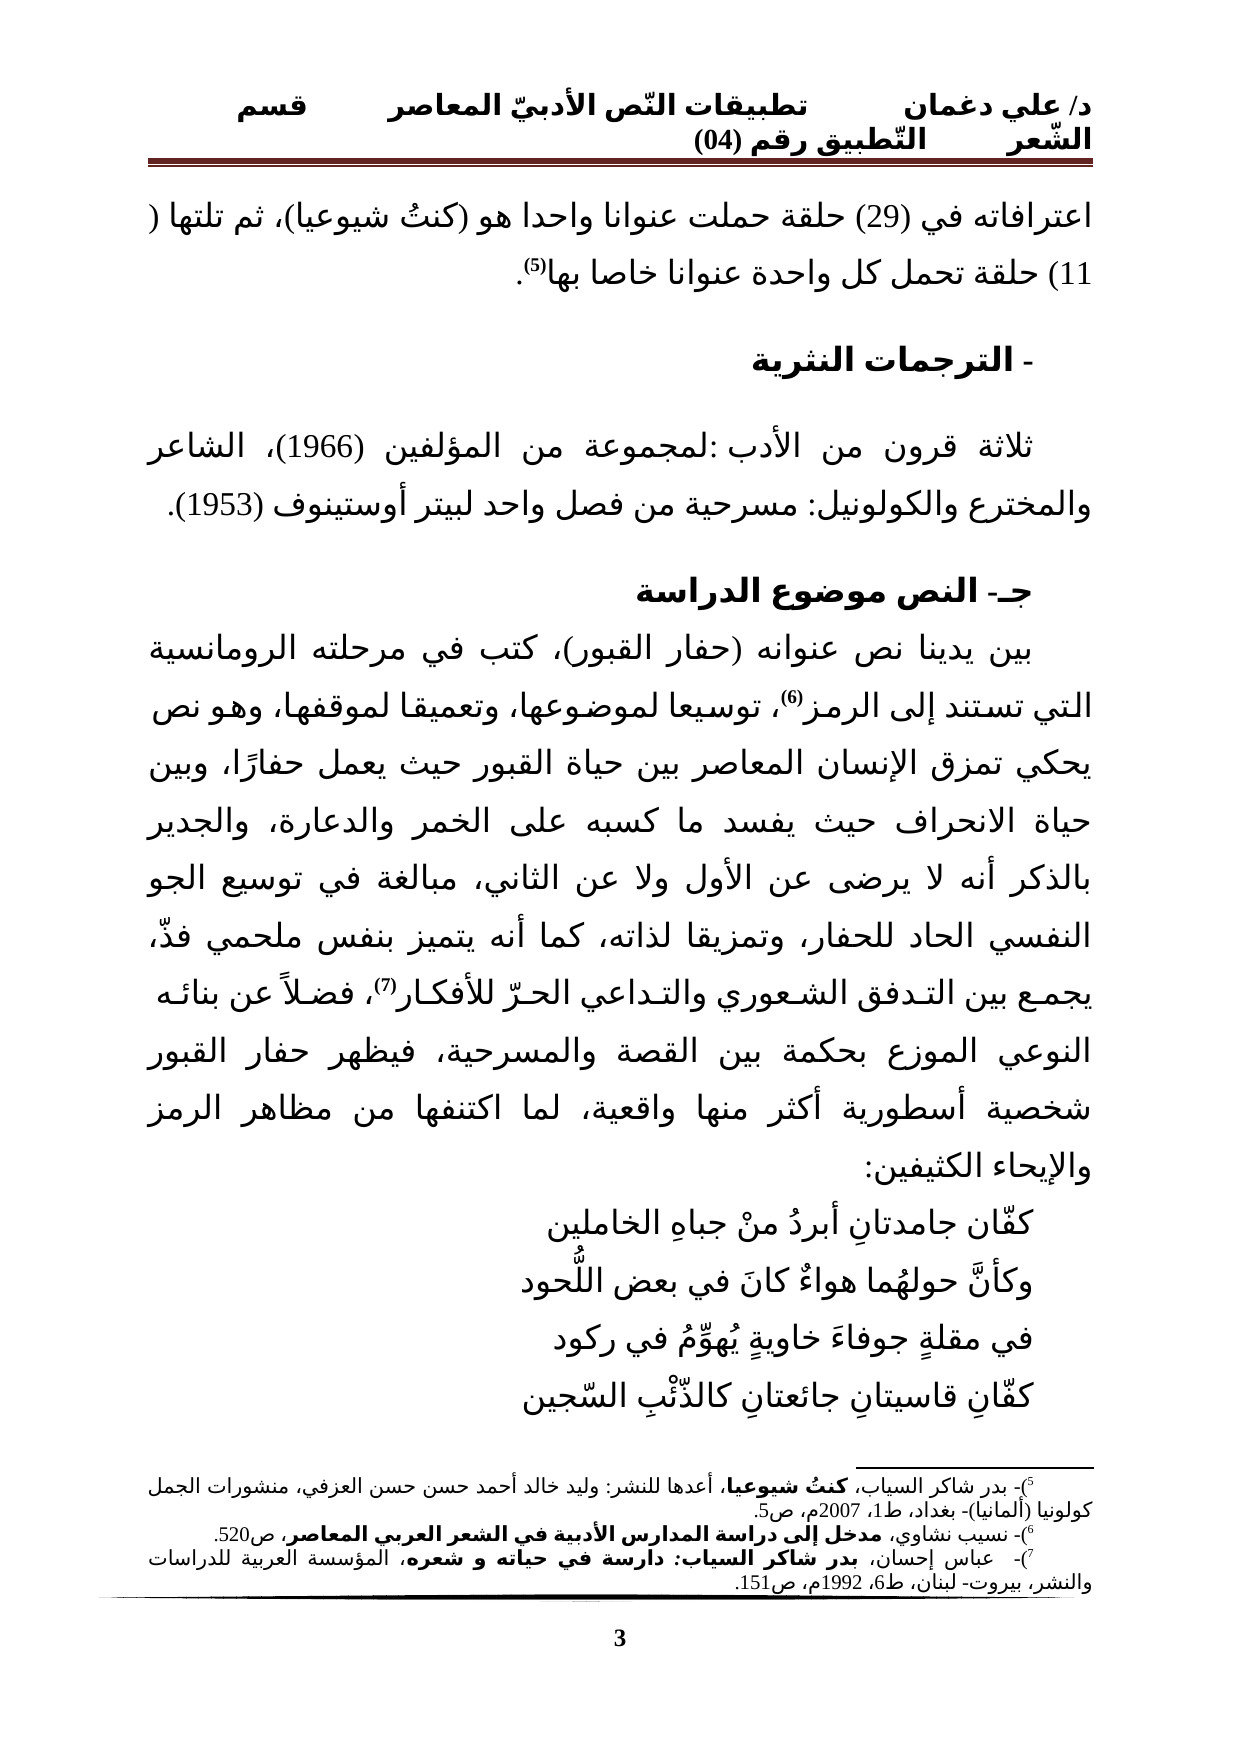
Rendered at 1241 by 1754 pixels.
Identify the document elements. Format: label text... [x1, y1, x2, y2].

text وكأنَّ حولهُما هواءٌ كانَ في بعض اللُّحود [148, 1261, 1093, 1299]
subtitle ثلاثة قرون من الأدب :لمجموعة من المؤلفين (1966)، الشاعر والمخترع والكولونيل: مسرحية من فصل واحد لبيتر أوستينوف (1953). [148, 427, 1093, 522]
text جـ- النص موضوع الدراسة [148, 571, 1093, 609]
text بين يدينا نص عنوانه (حفار القبور)، كتب في مرحلته الرومانسية التي تستند إلى الرمز()، توسيعا لموضوعها، وتعميقا لموقفها، وهو نص يحكي تمزق الإنسان المعاصر بين حياة القبور حيث يعمل حفارًا، وبين حياة الانحراف حيث يفسد ما كسبه على الخمر والدعارة، والجدير بالذكر أنه لا يرضى عن الأول ولا عن الثاني، مبالغة في توسيع الجو النفسي الحاد للحفار، وتمزيقا لذاته، كما أنه يتميز بنفس ملحمي فذّ، يجمع بين التدفق الشعوري والتداعي الحرّ للأفكار()، فضلاً عن بنائه النوعي الموزع بحكمة بين القصة والمسرحية، فيظهر حفار القبور شخصية أسطورية أكثر منها واقعية، لما اكتنفها من مظاهر الرمز والإيحاء الكثيفين: [148, 628, 1093, 1184]
text كفّان جامدتانِ أبردُ منْ جباهِ الخاملين [148, 1203, 1093, 1242]
text كفّانِ قاسيتانِ جائعتانِ كالذّئْبِ السّجين [148, 1376, 1093, 1414]
text في مقلةٍ جوفاءَ خاويةٍ يُهوِّمُ في ركود [148, 1318, 1093, 1357]
picture [98, 1593, 1074, 1602]
subtitle - الترجمات النثرية [148, 340, 1093, 378]
